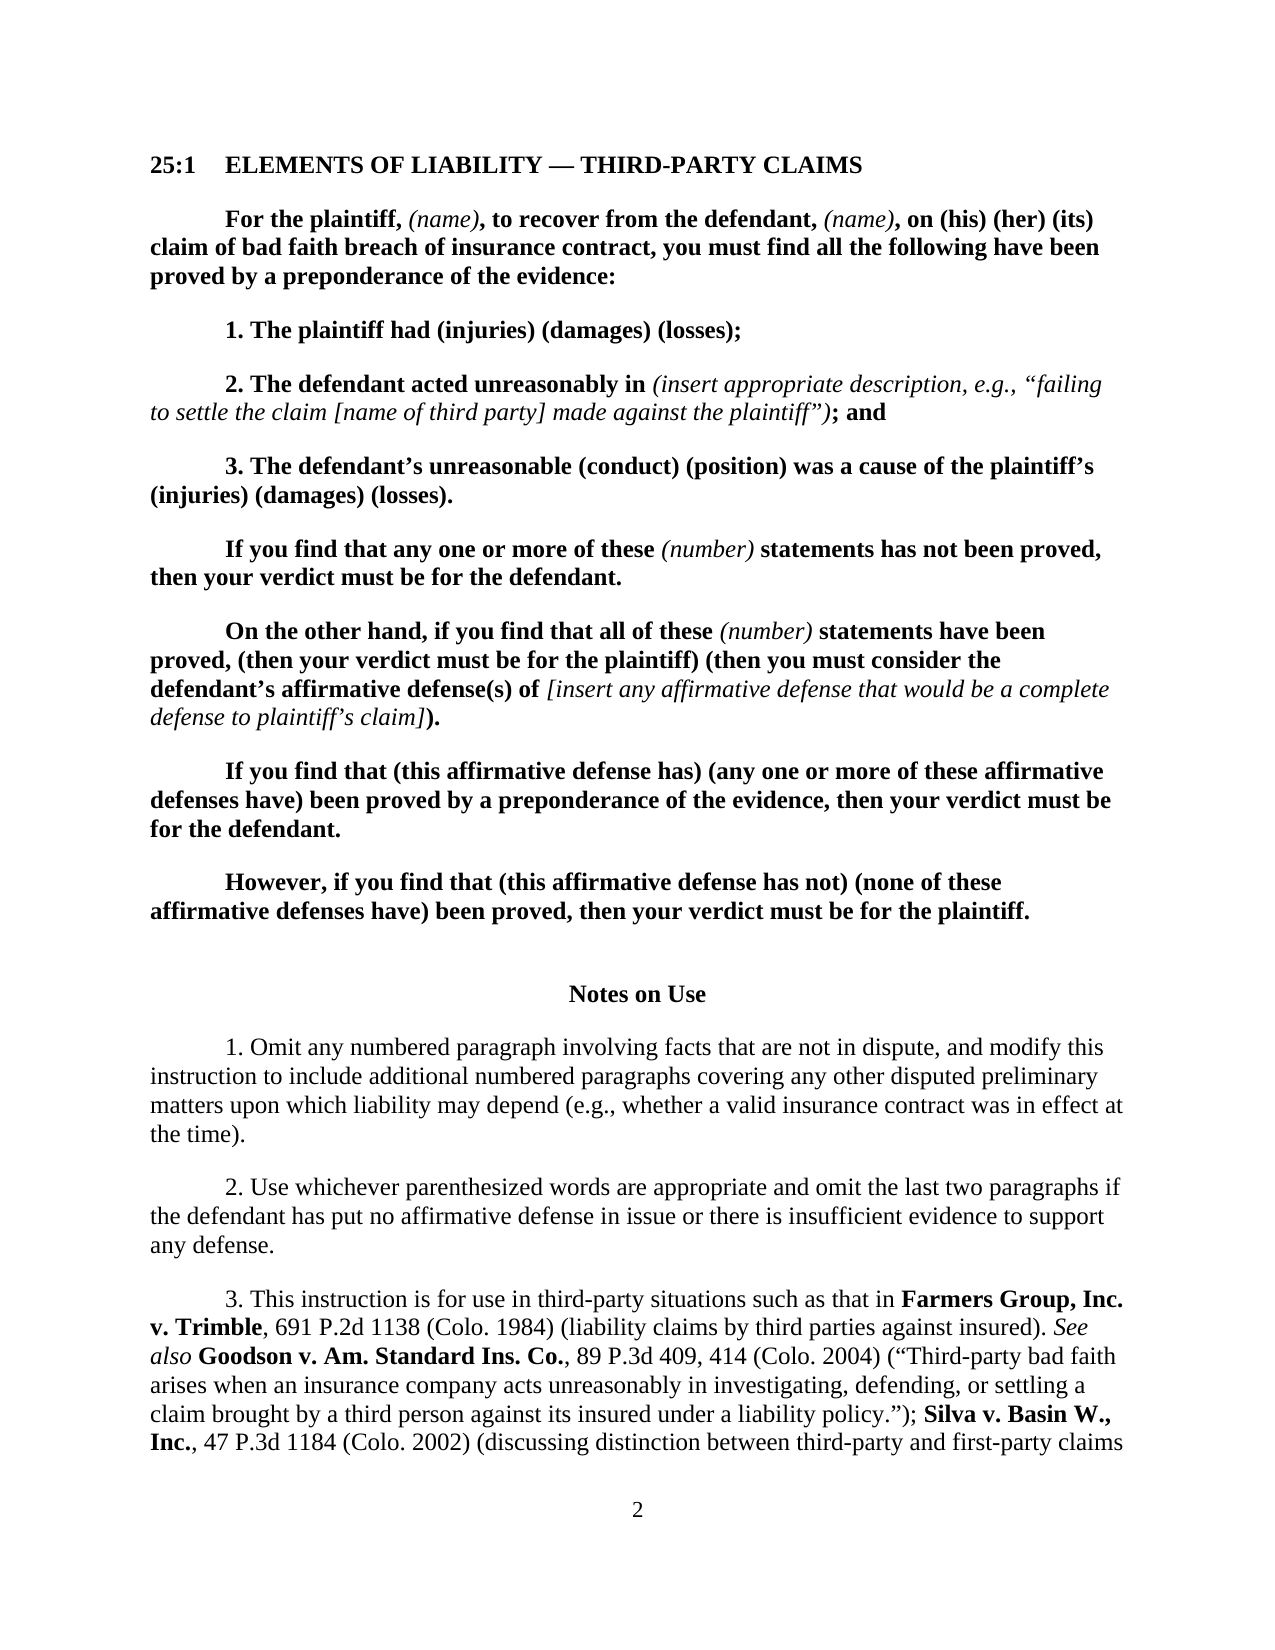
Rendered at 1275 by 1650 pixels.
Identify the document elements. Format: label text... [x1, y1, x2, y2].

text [150, 1284, 1125, 1456]
text For the plaintiff, (name), to recover from the defendant, (name), on (his) (her) (its) claim of bad faith breach of insurance contract, you must find all the following have been proved by a preponderance of the evidence: [150, 204, 1125, 290]
text 1. Omit any numbered paragraph involving facts that are not in dispute, and modify this instruction to include additional numbered paragraphs covering any other disputed preliminary matters upon which liability may depend (e.g., whether a valid insurance contract was in effect at the time). [150, 1032, 1125, 1147]
text 2. Use whichever parenthesized words are appropriate and omit the last two paragraphs if the defendant has put no affirmative defense in issue or there is insufficient evidence to support any defense. [150, 1172, 1125, 1259]
text On the other hand, if you find that all of these (number) statements have been proved, (then your verdict must be for the plaintiff) (then you must consider the defendant’s affirmative defense(s) of [insert any affirmative defense that would be a complete defense to plaintiff’s claim]). [150, 616, 1125, 731]
text 25:1 ELEMENTS OF LIABILITY — THIRD-PARTY CLAIMS [150, 150, 1125, 179]
text If you find that any one or more of these (number) statements has not been proved, then your verdict must be for the defendant. [150, 534, 1125, 591]
text Notes on Use [150, 979, 1125, 1007]
text 2. The defendant acted unreasonably in (insert appropriate description, e.g., “failing to settle the claim [name of third party] made against the plaintiff”); and [150, 369, 1125, 426]
text 3. The defendant’s unreasonable (conduct) (position) was a cause of the plaintiff’s (injuries) (damages) (losses). [150, 451, 1125, 509]
text If you find that (this affirmative defense has) (any one or more of these affirmative defenses have) been proved by a preponderance of the evidence, then your verdict must be for the defendant. [150, 756, 1125, 842]
text 1. The plaintiff had (injuries) (damages) (losses); [150, 315, 1125, 344]
text However, if you find that (this affirmative defense has not) (none of these affirmative defenses have) been proved, then your verdict must be for the plaintiff. [150, 867, 1125, 925]
